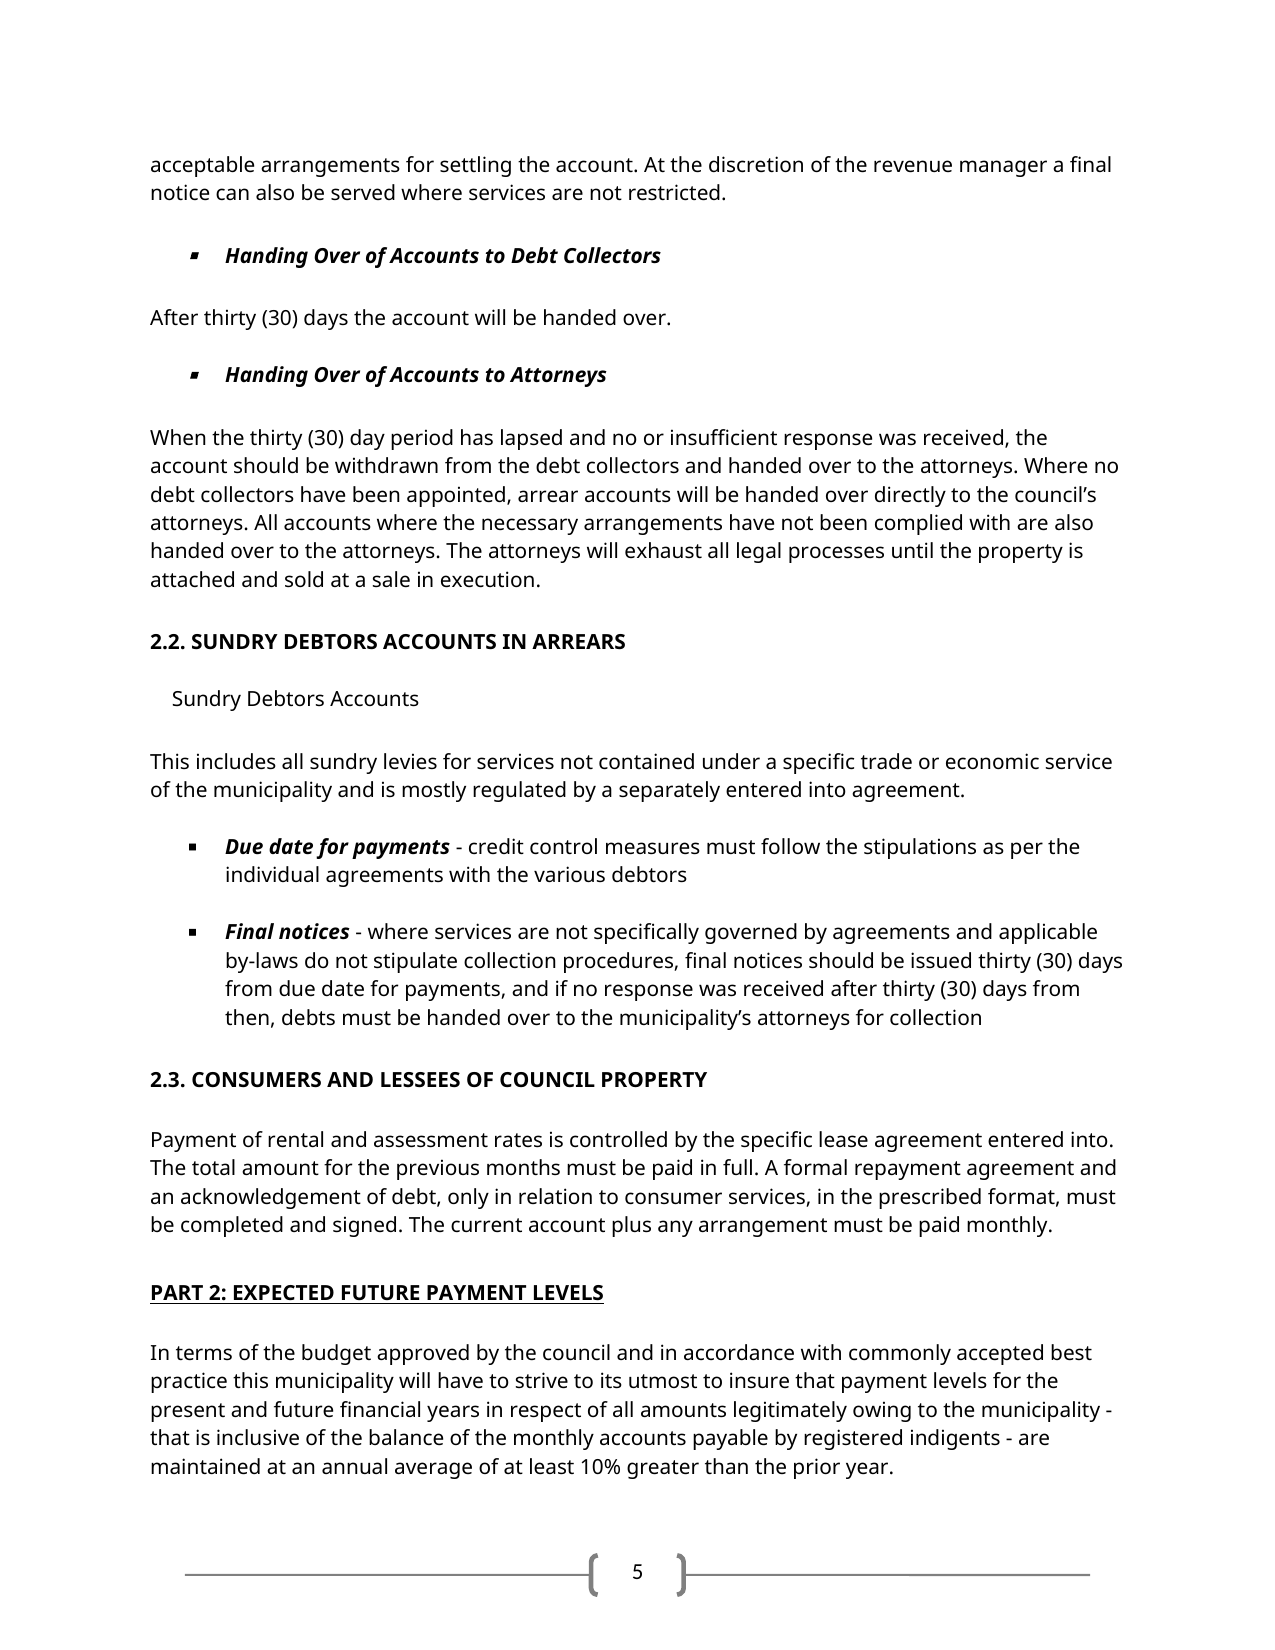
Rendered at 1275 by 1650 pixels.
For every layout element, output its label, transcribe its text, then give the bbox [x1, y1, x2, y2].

list Handing Over of Accounts to Debt Collectors [187, 241, 1125, 269]
list Handing Over of Accounts to Attorneys [187, 360, 1125, 389]
text When the thirty (30) day period has lapsed and no or insufficient response was received, the account should be withdrawn from the debt collectors and handed over to the attorneys. Where no debt collectors have been appointed, arrear accounts will be handed over directly to the council’s attorneys. All accounts where the necessary arrangements have not been complied with are also handed over to the attorneys. The attorneys will exhaust all legal processes until the property is attached and sold at a sale in execution. [150, 423, 1125, 593]
text Payment of rental and assessment rates is controlled by the specific lease agreement entered into. The total amount for the previous months must be paid in full. A formal repayment agreement and an acknowledgement of debt, only in relation to consumer services, in the prescribed format, must be completed and signed. The current account plus any arrangement must be paid monthly. [150, 1125, 1125, 1239]
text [150, 150, 1125, 207]
list Due date for payments - credit control measures must follow the stipulations as per the individual agreements with the various debtors [187, 832, 1125, 889]
text PART 2: EXPECTED FUTURE PAYMENT LEVELS [150, 1278, 1125, 1307]
text After thirty (30) days the account will be handed over. [150, 303, 1125, 332]
text This includes all sundry levies for services not contained under a specific trade or economic service of the municipality and is mostly regulated by a separately entered into agreement. [150, 747, 1125, 804]
text In terms of the budget approved by the council and in accordance with commonly accepted best practice this municipality will have to strive to its utmost to insure that payment levels for the present and future financial years in respect of all amounts legitimately owing to the municipality - that is inclusive of the balance of the monthly accounts payable by registered indigents - are maintained at an annual average of at least 10% greater than the prior year. [150, 1338, 1125, 1480]
text Sundry Debtors Accounts [150, 684, 1125, 713]
text 2.2. SUNDRY DEBTORS ACCOUNTS IN ARREARS [150, 627, 1125, 656]
text 2.3. CONSUMERS AND LESSEES OF COUNCIL PROPERTY [150, 1065, 1125, 1094]
list Final notices - where services are not specifically governed by agreements and applicable by-laws do not stipulate collection procedures, final notices should be issued thirty (30) days from due date for payments, and if no response was received after thirty (30) days from then, debts must be handed over to the municipality’s attorneys for collection [187, 917, 1125, 1031]
